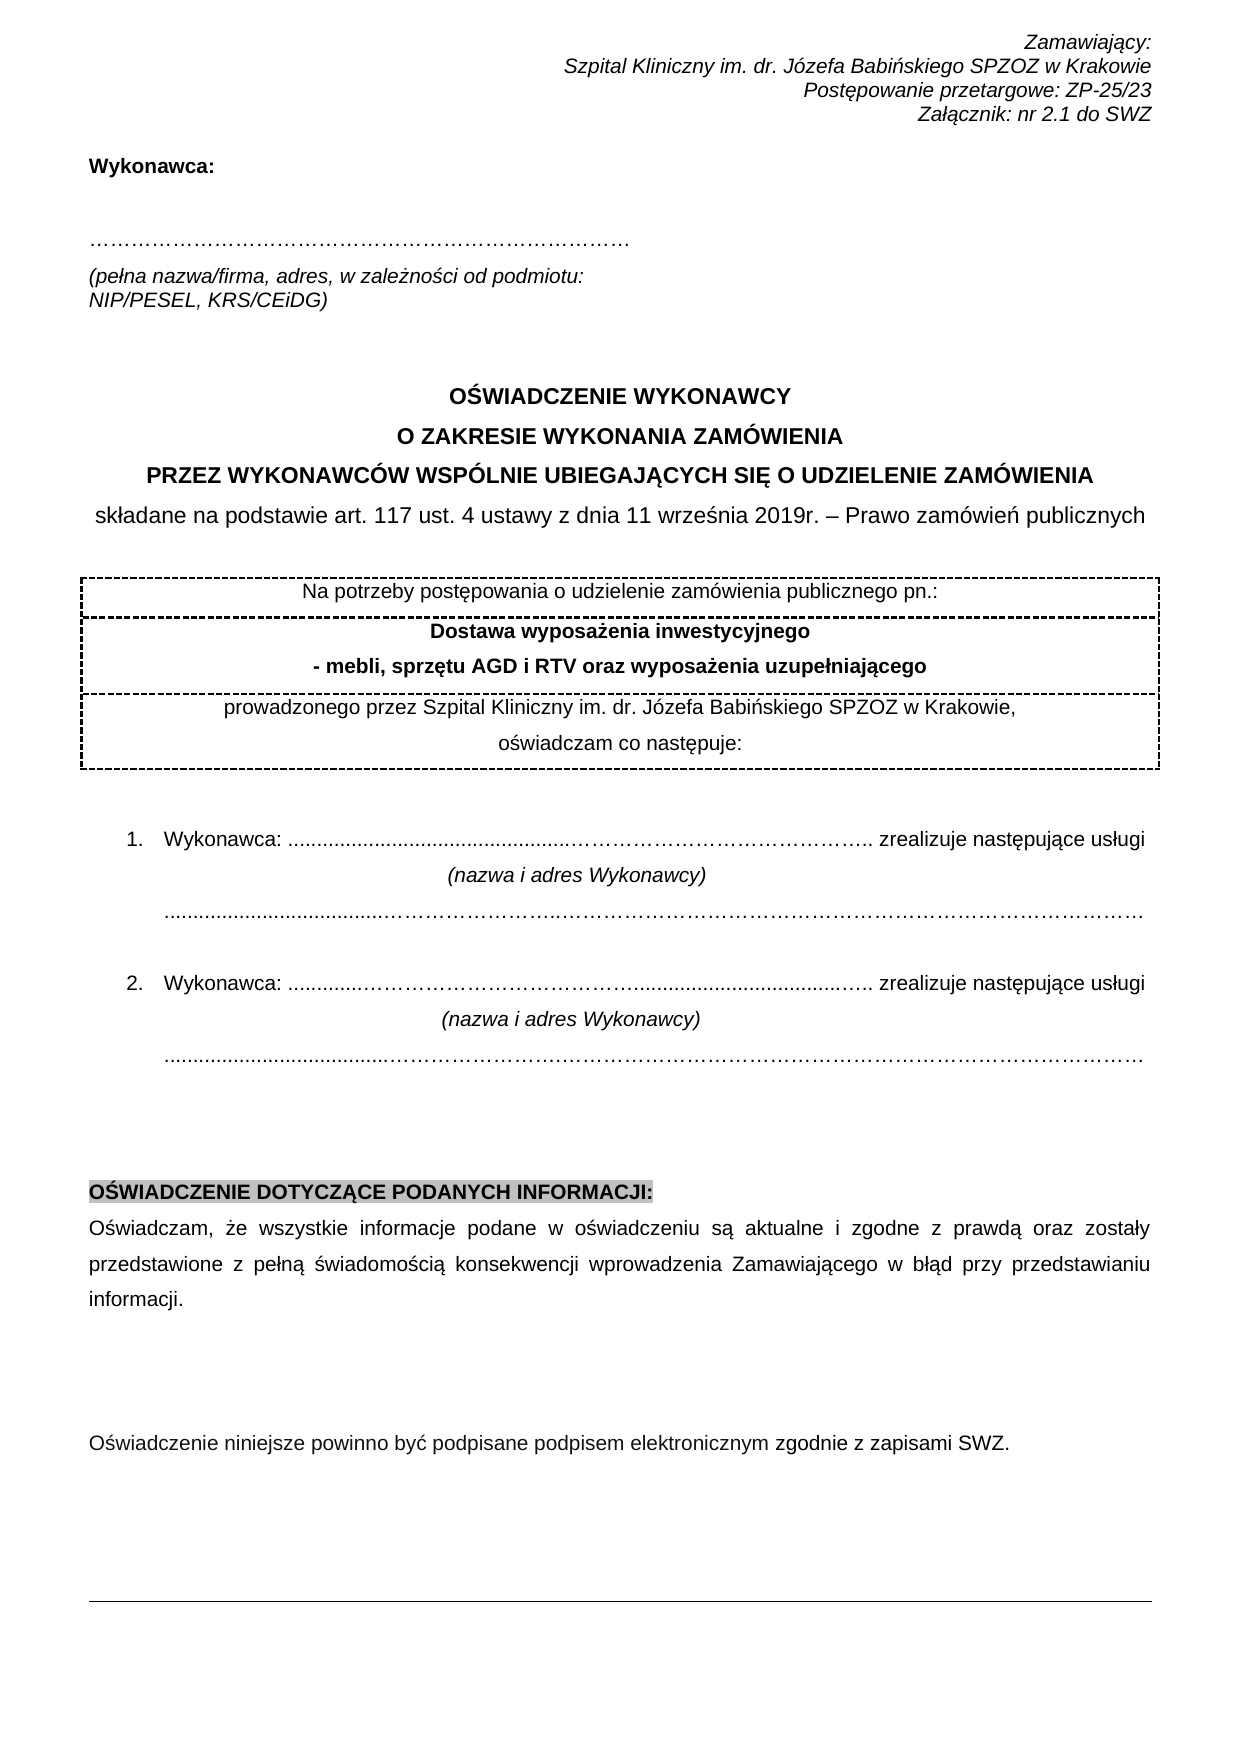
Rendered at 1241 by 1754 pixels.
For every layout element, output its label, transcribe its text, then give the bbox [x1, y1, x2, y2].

list Wykonawca: .............…………………………………....................................….. zrealizuje następujące usługi [126, 971, 1152, 995]
text składane na podstawie art. 117 ust. 4 ustawy z dnia 11 września 2019r. – Prawo zamówień publicznych [89, 502, 1152, 528]
table_cell (pełna nazwa/firma, adres, w zależności od podmiotu: NIP/PESEL, KRS/CEiDG) [78, 264, 642, 347]
text OŚWIADCZENIE DOTYCZĄCE PODANYCH INFORMACJI: [89, 1179, 1152, 1203]
text Oświadczam, że wszystkie informacje podane w oświadczeniu są aktualne i zgodne z prawdą oraz zostały przedstawione z pełną świadomością konsekwencji wprowadzenia Zamawiającego w błąd przy przedstawianiu informacji. [89, 1215, 1152, 1311]
text O ZAKRESIE WYKONANIA ZAMÓWIENIA [44, 423, 1152, 449]
table_cell …………………………………………………………………… [78, 191, 642, 263]
table_header Na potrzeby postępowania o udzielenie zamówienia publicznego pn.: [81, 577, 1159, 616]
list Wykonawca: .................................................…………………………………….. zrealizuje następujące usługi [126, 827, 1152, 851]
text PRZEZ WYKONAWCÓW WSPÓLNIE UBIEGAJĄCYCH SIĘ O UDZIELENIE ZAMÓWIENIA [44, 462, 1152, 489]
text (nazwa i adres Wykonawcy) [164, 1007, 1152, 1031]
text ......................................……………………..………………………………………………………………………… [164, 899, 1152, 923]
text (nazwa i adres Wykonawcy) [164, 863, 1152, 887]
text OŚWIADCZENIE WYKONAWCY [44, 383, 1152, 410]
table_cell Dostawa wyposażenia inwestycyjnego - mebli, sprzętu AGD i RTV oraz wyposażenia uzupełniającego [81, 616, 1159, 693]
table_cell prowadzonego przez Szpital Kliniczny im. dr. Józefa Babińskiego SPZOZ w Krakowie, oświadczam co następuje: [81, 693, 1159, 768]
text Oświadczenie niniejsze powinno być podpisane podpisem elektronicznym zgodnie z zapisami SWZ. [89, 1431, 1152, 1455]
text .......................................…………………….………………………………………………………………………… [164, 1043, 1152, 1067]
table_header Wykonawca: [78, 154, 642, 191]
